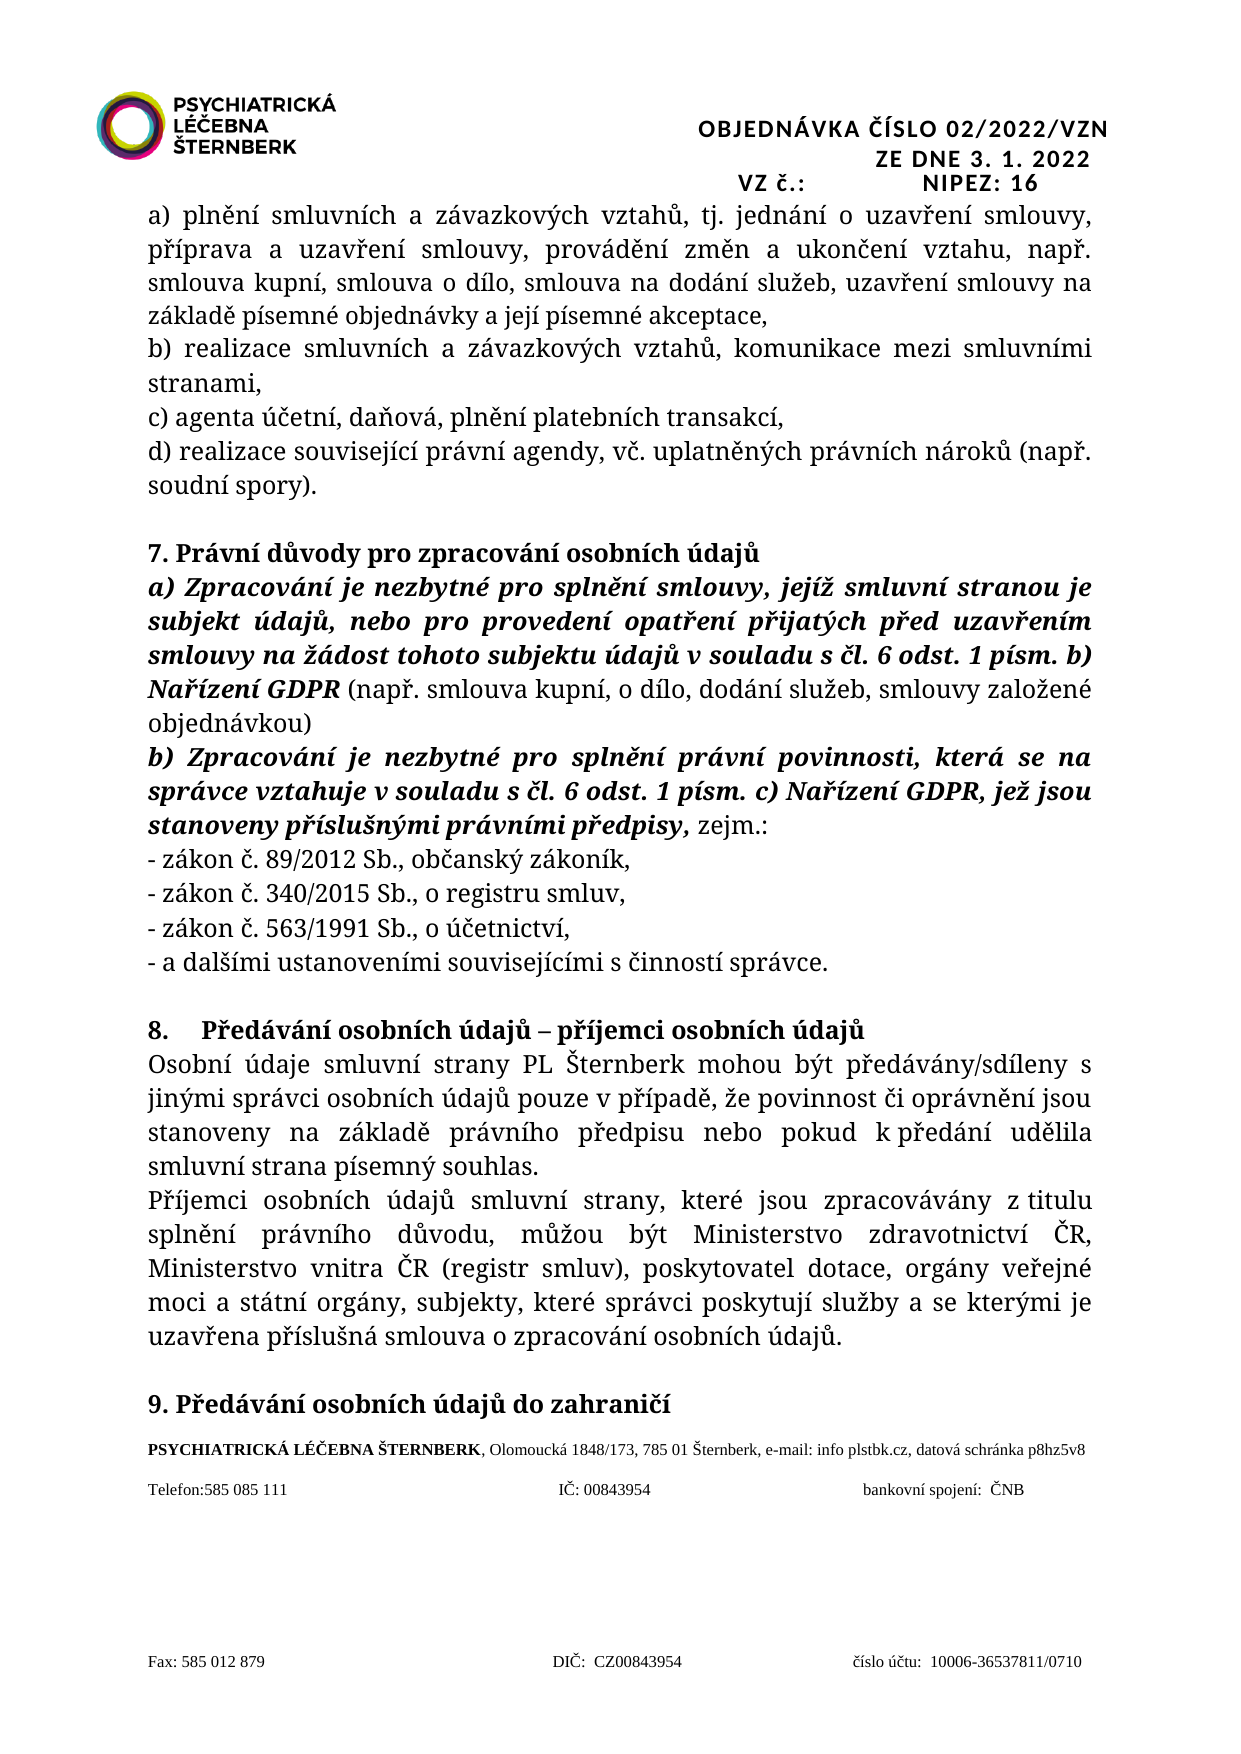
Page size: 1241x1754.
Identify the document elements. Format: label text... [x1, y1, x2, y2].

text Osobní údaje smluvní strany PL Šternberk mohou být předávány/sdíleny s jinými správci osobních údajů pouze v případě, že povinnost či oprávnění jsou stanoveny na základě právního předpisu nebo pokud k předání udělila smluvní strana písemný souhlas. [148, 1046, 1093, 1183]
text 9. Předávání osobních údajů do zahraničí [148, 1387, 1093, 1421]
text c) agenta účetní, daňová, plnění platebních transakcí, [148, 399, 1093, 433]
text b) Zpracování je nezbytné pro splnění právní povinnosti, která se na správce vztahuje v souladu s čl. 6 odst. 1 písm. c) Nařízení GDPR, jež jsou stanoveny příslušnými právními předpisy, zejm.: [148, 740, 1093, 842]
text a) Zpracování je nezbytné pro splnění smlouvy, jejíž smluvní stranou je subjekt údajů, nebo pro provedení opatření přijatých před uzavřením smlouvy na žádost tohoto subjektu údajů v souladu s čl. 6 odst. 1 písm. b) Nařízení GDPR (např. smlouva kupní, o dílo, dodání služeb, smlouvy založené objednávkou) [148, 569, 1093, 740]
text Příjemci osobních údajů smluvní strany, které jsou zpracovávány z titulu splnění právního důvodu, můžou být Ministerstvo zdravotnictví ČR, Ministerstvo vnitra ČR (registr smluv), poskytovatel dotace, orgány veřejné moci a státní orgány, subjekty, které správci poskytují služby a se kterými je uzavřena příslušná smlouva o zpracování osobních údajů. [148, 1183, 1093, 1353]
text d) realizace související právní agendy, vč. uplatněných právních nároků (např. soudní spory). [148, 433, 1093, 501]
text - zákon č. 563/1991 Sb., o účetnictví, [148, 910, 1093, 944]
text b) realizace smluvních a závazkových vztahů, komunikace mezi smluvními stranami, [148, 331, 1093, 399]
text - zákon č. 340/2015 Sb., o registru smluv, [148, 876, 1093, 910]
text - zákon č. 89/2012 Sb., občanský zákoník, [148, 842, 1093, 876]
text a) plnění smluvních a závazkových vztahů, tj. jednání o uzavření smlouvy, příprava a uzavření smlouvy, provádění změn a ukončení vztahu, např. smlouva kupní, smlouva o dílo, smlouva na dodání služeb, uzavření smlouvy na základě písemné objednávky a její písemné akceptace, [148, 198, 1093, 331]
text 7. Právní důvody pro zpracování osobních údajů [148, 536, 1093, 569]
text - a dalšími ustanoveními souvisejícími s činností správce. [148, 944, 1093, 978]
picture [95, 90, 337, 160]
text 8. Předávání osobních údajů – příjemci osobních údajů [148, 1012, 1093, 1046]
